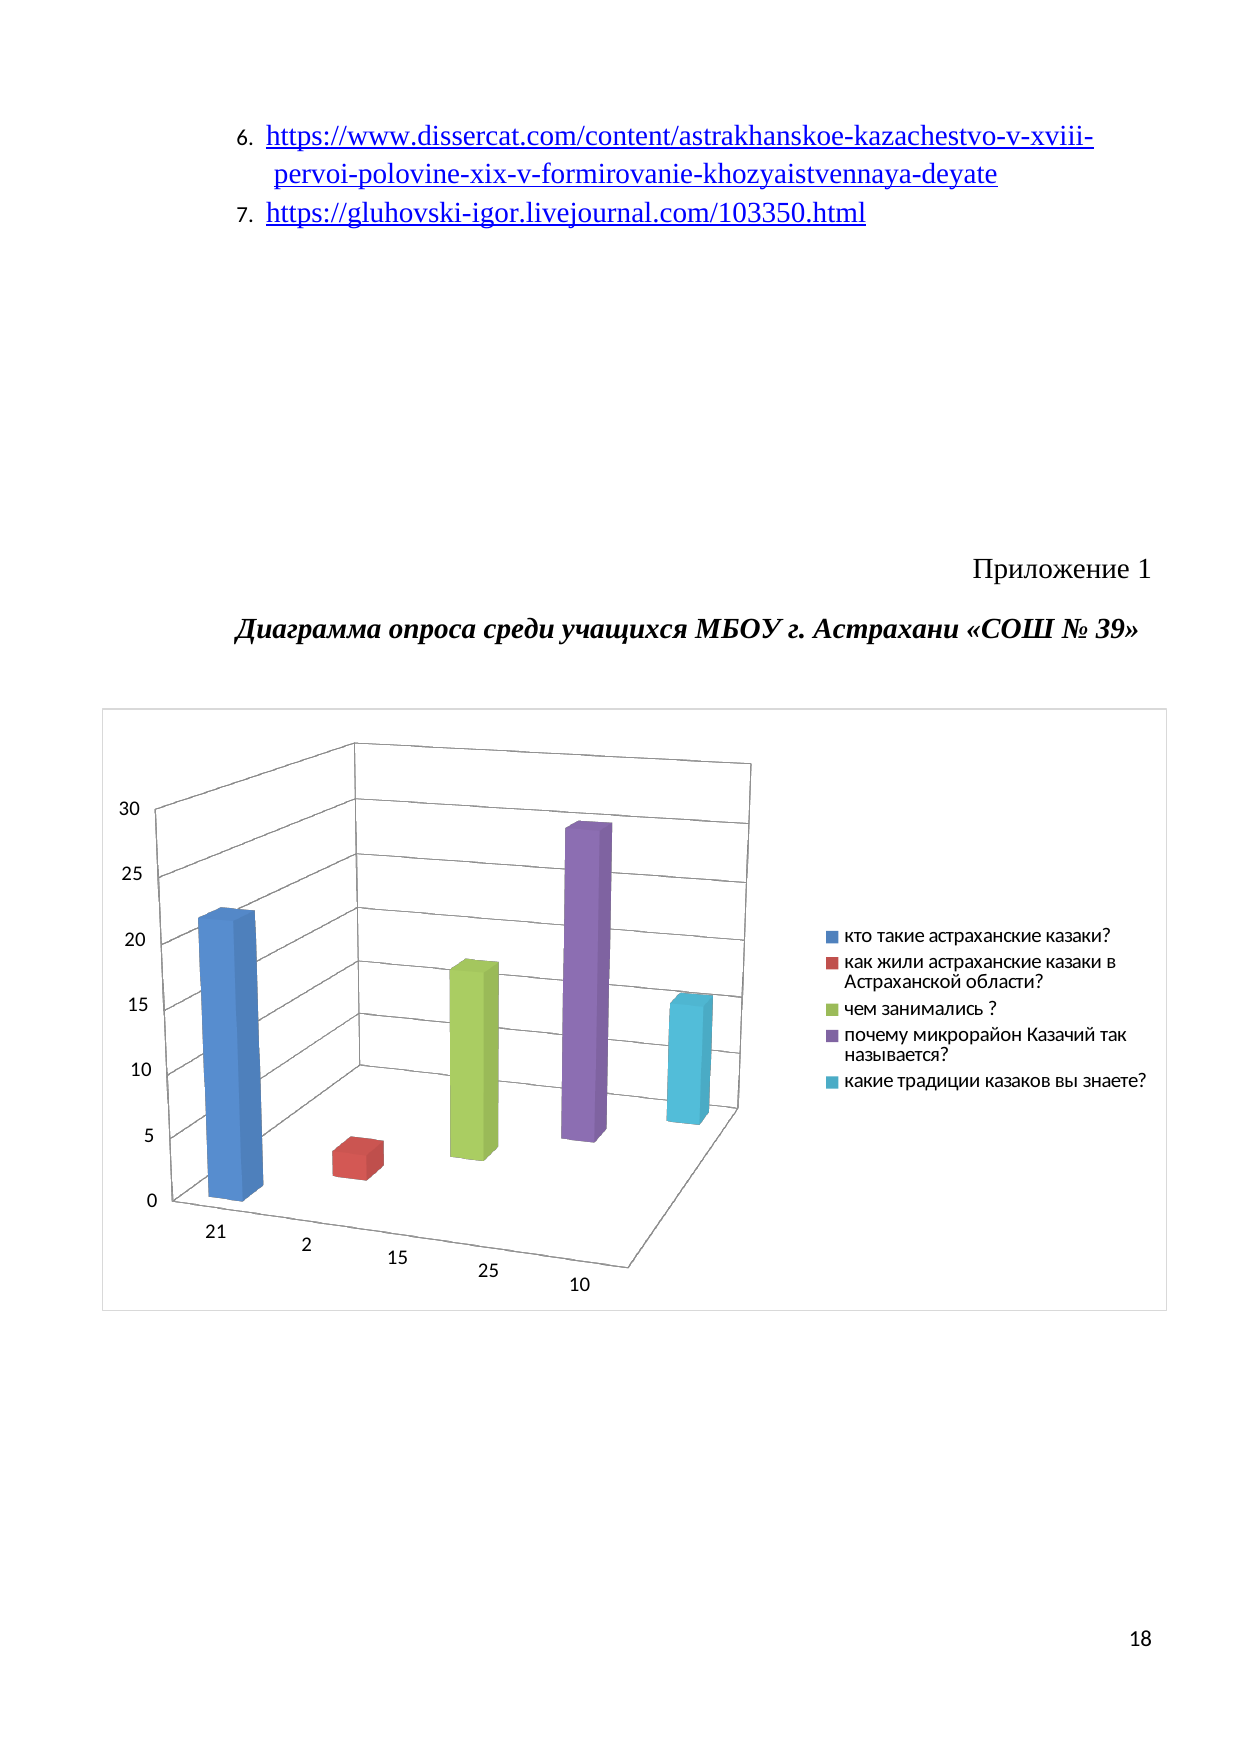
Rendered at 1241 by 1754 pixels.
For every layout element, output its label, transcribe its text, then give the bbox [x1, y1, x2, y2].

text Приложение 1 [177, 551, 1152, 585]
list https://www.dissercat.com/content/astrakhanskoe-kazachestvo-v-xviii-pervoi-polovine-xix-v-formirovanie-khozyaistvennaya-deyate [236, 118, 1152, 190]
text Диаграмма опроса среди учащихся МБОУ г. Астрахани «СОШ № 39» [177, 611, 1152, 644]
list https://gluhovski-igor.livejournal.com/103350.html [236, 195, 1152, 229]
